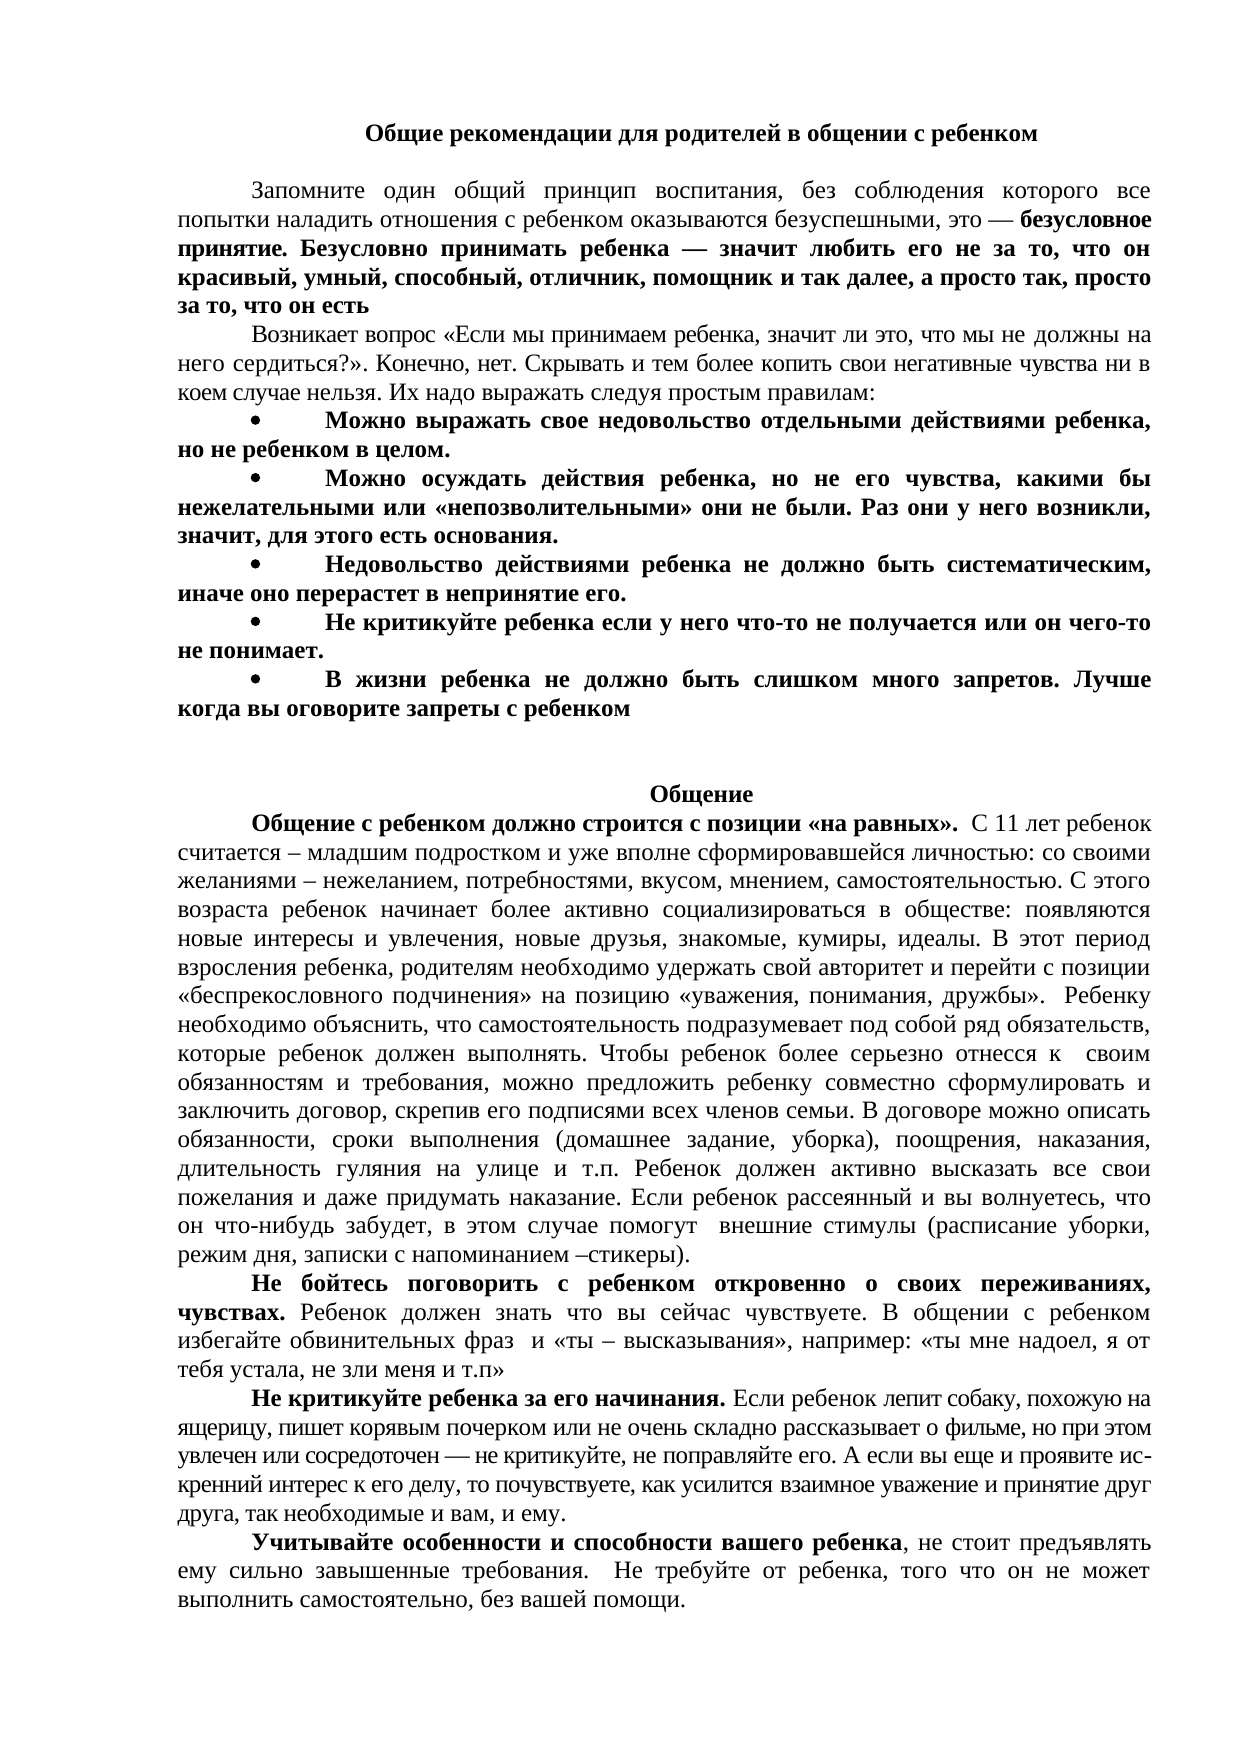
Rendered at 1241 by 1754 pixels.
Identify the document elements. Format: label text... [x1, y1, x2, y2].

text Возникает вопрос «Если мы принимаем ребенка, значит ли это, что мы не должны на него сердиться?». Конечно, нет. Скрывать и тем более копить свои негативные чувства ни в коем случае нельзя. Их надо выражать следуя простым правилам: [177, 319, 1152, 406]
text Учитывайте особенности и способности вашего ребенка, не стоит предъявлять ему сильно завышенные требования. Не требуйте от ребенка, того что он не может выполнить самостоятельно, без вашей помощи. [177, 1527, 1152, 1613]
text Общение с ребенком должно строится с позиции «на равных». С 11 лет ребенок считается – младшим подростком и уже вполне сформировавшейся личностью: со своими желаниями – нежеланием, потребностями, вкусом, мнением, самостоятельностью. С этого возраста ребенок начинает более активно социализироваться в обществе: появляются новые интересы и увлечения, новые друзья, знакомые, кумиры, идеалы. В этот период взросления ребенка, родителям необходимо удержать свой авторитет и перейти с позиции «беспрекословного подчинения» на позицию «уважения, понимания, дружбы». Ребенку необходимо объяснить, что самостоятельность подразумевает под собой ряд обязательств, которые ребенок должен выполнять. Чтобы ребенок более серьезно отнесся к своим обязанностям и требования, можно предложить ребенку совместно сформулировать и заключить договор, скрепив его подписями всех членов семьи. В договоре можно описать обязанности, сроки выполнения (домашнее задание, уборка), поощрения, наказания, длительность гуляния на улице и т.п. Ребенок должен активно высказать все свои пожелания и даже придумать наказание. Если ребенок рассеянный и вы волнуетесь, что он что-нибудь забудет, в этом случае помогут внешние стимулы (расписание уборки, режим дня, записки с напоминанием –стикеры). [177, 808, 1152, 1268]
text Не бойтесь поговорить с ребенком откровенно о своих переживаниях, чувствах. Ребенок должен знать что вы сейчас чувствуете. В общении с ребенком избегайте обвинительных фраз и «ты – высказывания», например: «ты мне надоел, я от тебя устала, не зли меня и т.п» [177, 1268, 1152, 1383]
list Можно выражать свое недовольство отдельными действиями ребенка, но не ребенком в целом. [177, 406, 1152, 463]
list Можно осуждать действия ребенка, но не его чувства, какими бы нежелательными или «непозволительными» они не были. Раз они у него возникли, значит, для этого есть основания. [177, 463, 1152, 549]
text Не критикуйте ребенка за его начинания. Если ребенок лепит собаку, похожую на ящерицу, пишет корявым почерком или не очень складно рассказывает о фильме, но при этом увлечен или сосредоточен — не критикуйте, не поправляйте его. А если вы еще и проявите искренний интерес к его делу, то почувствуете, как усилится взаимное уважение и принятие друг друга, так необходимые и вам, и ему. [177, 1383, 1152, 1527]
list Не критикуйте ребенка если у него что-то не получается или он чего-то не понимает. [177, 607, 1152, 664]
text Общие рекомендации для родителей в общении с ребенком [177, 118, 1152, 147]
list В жизни ребенка не должно быть слишком много запретов. Лучше когда вы оговорите запреты с ребенком [177, 664, 1152, 722]
list Недовольство действиями ребенка не должно быть систематическим, иначе оно перерастет в непринятие его. [177, 549, 1152, 607]
text Запомните один общий принцип воспитания, без соблюдения которого все попытки наладить отношения с ребенком оказываются безуспешными, это — безусловное принятие. Безусловно принимать ребенка — значит любить его не за то, что он красивый, умный, способный, отличник, помощник и так далее, а просто так, просто за то, что он есть [177, 176, 1152, 319]
text Общение [177, 779, 1152, 808]
